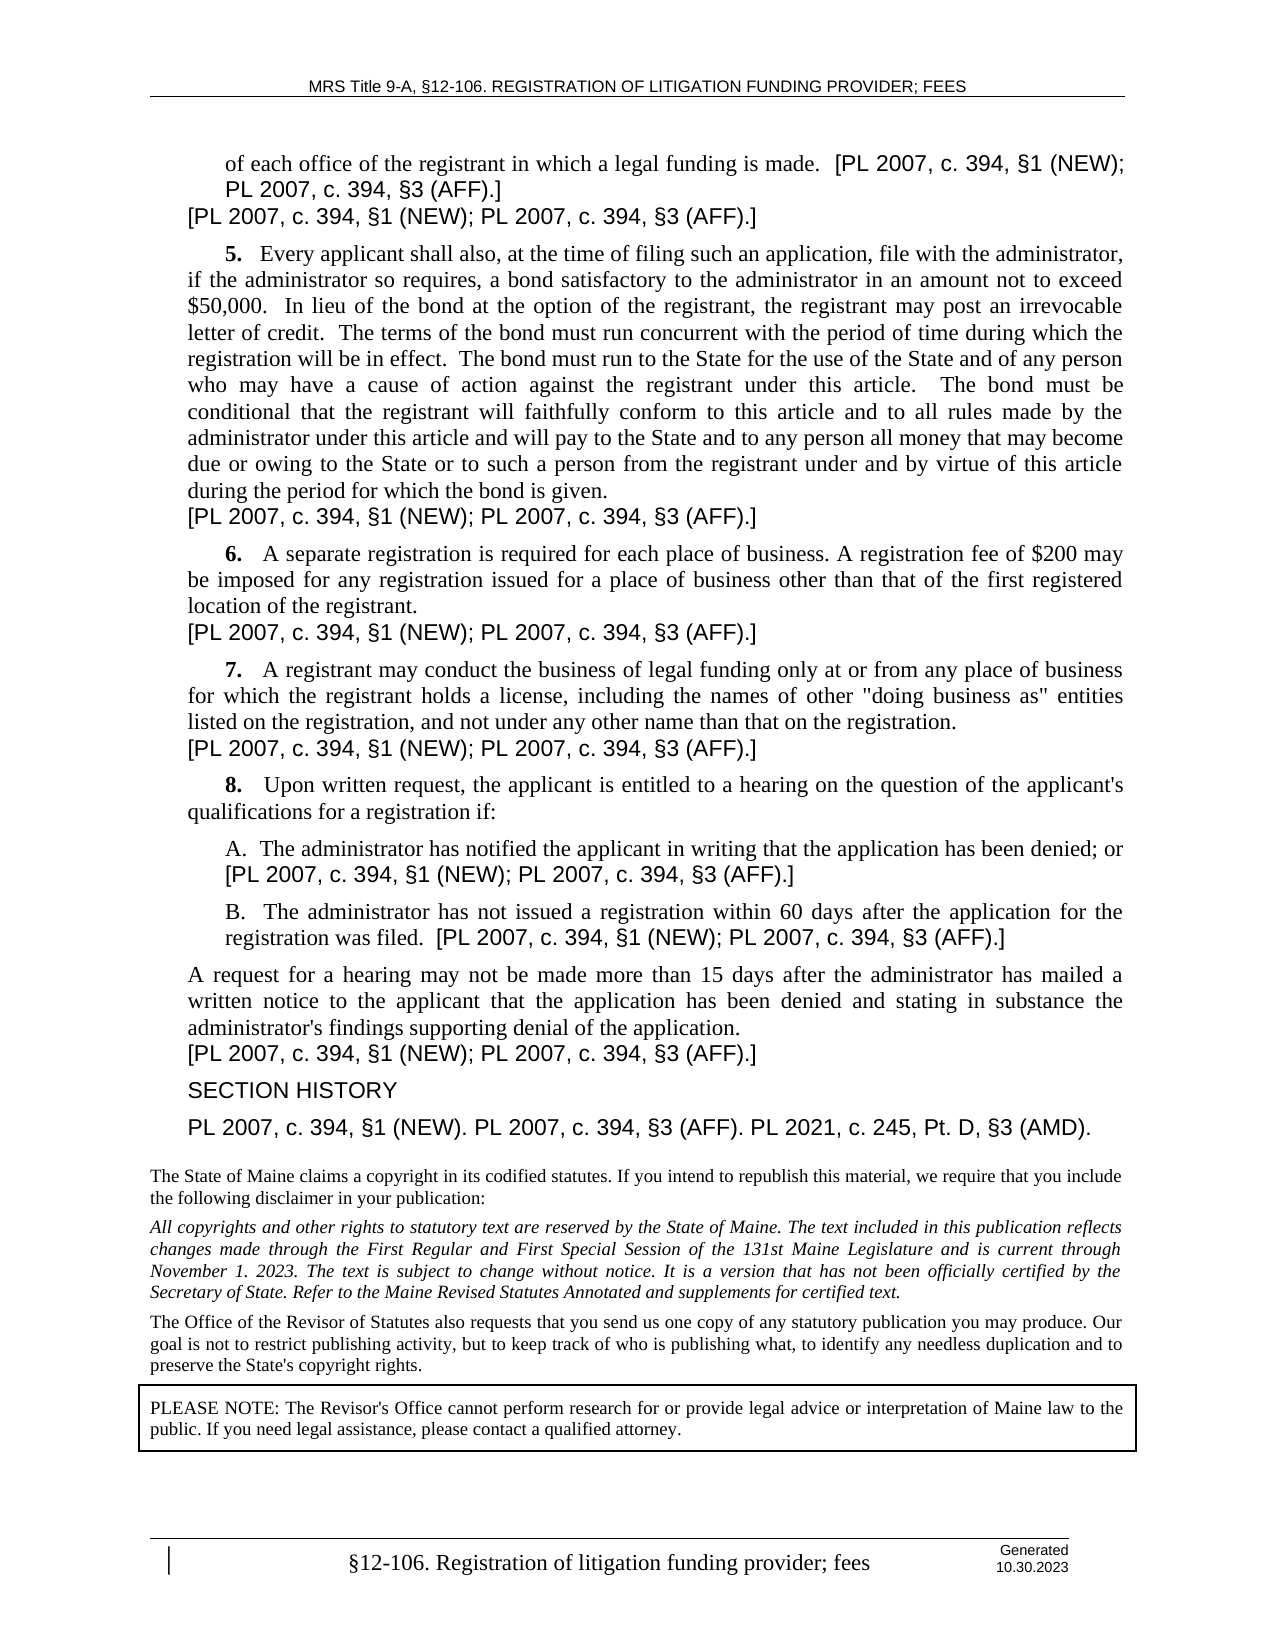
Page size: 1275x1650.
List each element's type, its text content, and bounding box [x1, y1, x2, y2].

text 5. Every applicant shall also, at the time of filing such an application, file with the administrator, if the administrator so requires, a bond satisfactory to the administrator in an amount not to exceed $50,000. In lieu of the bond at the option of the registrant, the registrant may post an irrevocable letter of credit. The terms of the bond must run concurrent with the period of time during which the registration will be in effect. The bond must run to the State for the use of the State and of any person who may have a cause of action against the registrant under this article. The bond must be conditional that the registrant will faithfully conform to this article and to all rules made by the administrator under this article and will pay to the State and to any person all money that may become due or owing to the State or to such a person from the registrant under and by virtue of this article during the period for which the bond is given. [187, 239, 1125, 503]
text [PL 2007, c. 394, §1 (NEW); PL 2007, c. 394, §3 (AFF).] [187, 1040, 1125, 1066]
text [PL 2007, c. 394, §1 (NEW); PL 2007, c. 394, §3 (AFF).] [187, 503, 1125, 529]
text SECTION HISTORY [187, 1077, 1125, 1103]
text 7. A registrant may conduct the business of legal funding only at or from any place of business for which the registrant holds a license, including the names of other "doing business as" entities listed on the registration, and not under any other name than that on the registration. [187, 656, 1125, 735]
text A. The administrator has notified the applicant in writing that the application has been denied; or [PL 2007, c. 394, §1 (NEW); PL 2007, c. 394, §3 (AFF).] [225, 835, 1125, 887]
text PLEASE NOTE: The Revisor's Office cannot perform research for or provide legal advice or interpretation of Maine law to the public. If you need legal assistance, please contact a qualified attorney. [140, 1386, 1135, 1450]
text [PL 2007, c. 394, §1 (NEW); PL 2007, c. 394, §3 (AFF).] [187, 619, 1125, 645]
text A request for a hearing may not be made more than 15 days after the administrator has mailed a written notice to the applicant that the application has been denied and stating in substance the administrator's findings supporting denial of the application. [187, 961, 1125, 1040]
text 6. A separate registration is required for each place of business. A registration fee of $200 may be imposed for any registration issued for a place of business other than that of the first registered location of the registrant. [187, 540, 1125, 619]
text The State of Maine claims a copyright in its codified statutes. If you intend to republish this material, we require that you include the following disclaimer in your publication: [150, 1165, 1125, 1208]
text All copyrights and other rights to statutory text are reserved by the State of Maine. The text included in this publication reflects changes made through the First Regular and First Special Session of the 131st Maine Legislature and is current through November 1. 2023 . The text is subject to change without notice. It is a version that has not been officially certified by the Secretary of State. Refer to the Maine Revised Statutes Annotated and supplements for certified text. [150, 1216, 1125, 1303]
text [225, 150, 1125, 203]
text [PL 2007, c. 394, §1 (NEW); PL 2007, c. 394, §3 (AFF).] [187, 203, 1125, 229]
text PL 2007, c. 394, §1 (NEW). PL 2007, c. 394, §3 (AFF). PL 2021, c. 245, Pt. D, §3 (AMD). [187, 1114, 1125, 1140]
text B. The administrator has not issued a registration within 60 days after the application for the registration was filed. [PL 2007, c. 394, §1 (NEW); PL 2007, c. 394, §3 (AFF).] [225, 898, 1125, 951]
text [PL 2007, c. 394, §1 (NEW); PL 2007, c. 394, §3 (AFF).] [187, 735, 1125, 761]
text The Office of the Revisor of Statutes also requests that you send us one copy of any statutory publication you may produce. Our goal is not to restrict publishing activity, but to keep track of who is publishing what, to identify any needless duplication and to preserve the State's copyright rights. [150, 1311, 1125, 1376]
text 8. Upon written request, the applicant is entitled to a hearing on the question of the applicant's qualifications for a registration if: [187, 772, 1125, 824]
